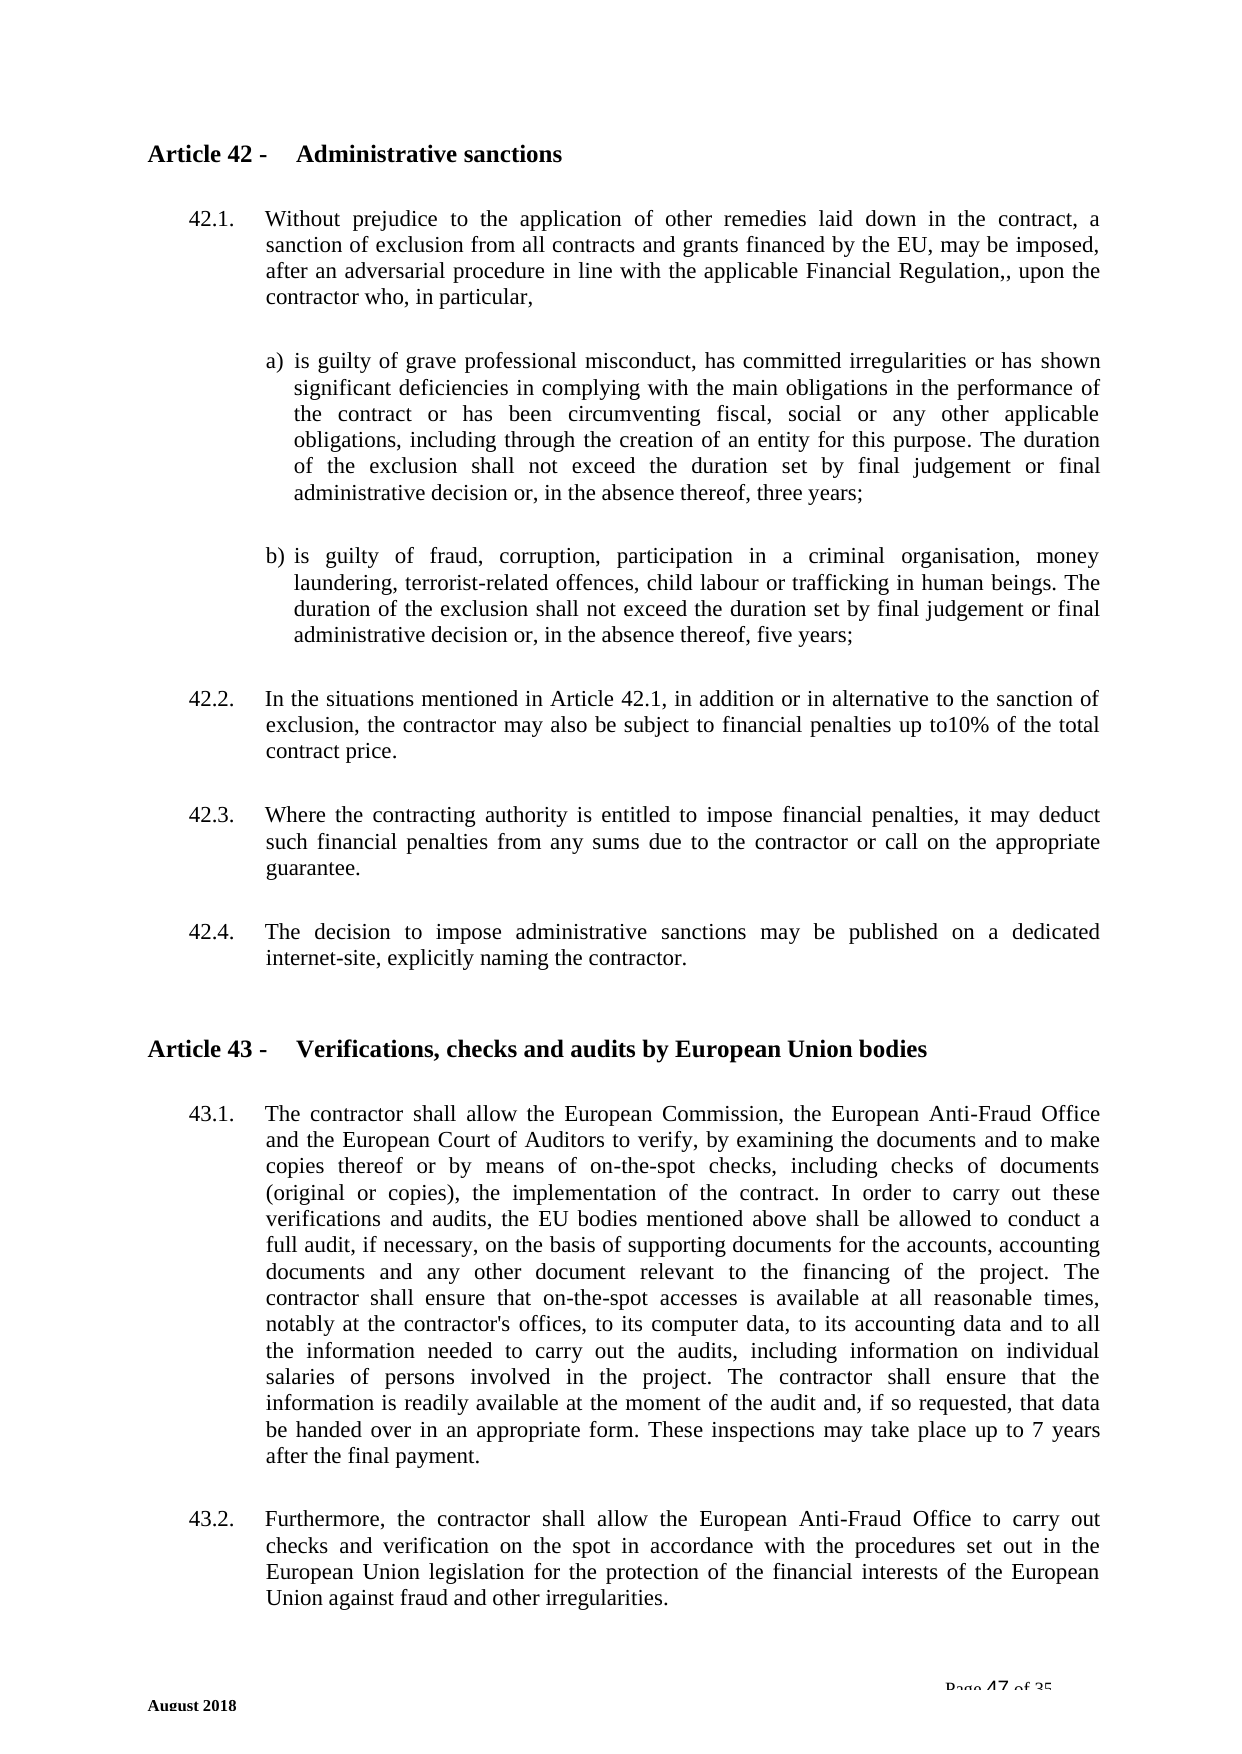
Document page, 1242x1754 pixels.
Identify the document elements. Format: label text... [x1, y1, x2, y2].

text 42.1. Without prejudice to the application of other remedies laid down in the contract, a sanction of exclusion from all contracts and grants financed by the EU, may be imposed, after an adversarial procedure in line with the applicable Financial Regulation,, upon the contractor who, in particular, [189, 205, 1100, 310]
text Article 43 - Verifications, checks and audits by European Union bodies [147, 1034, 1108, 1063]
text b) is guilty of fraud, corruption, participation in a criminal organisation, money laundering, terrorist-related offences, child labour or trafficking in human beings. The duration of the exclusion shall not exceed the duration set by final judgement or final administrative decision or, in the absence thereof, five years; [266, 543, 1100, 647]
text 42.3. Where the contracting authority is entitled to impose financial penalties, it may deduct such financial penalties from any sums due to the contractor or call on the appropriate guarantee. [189, 801, 1100, 880]
text 43.2. Furthermore, the contractor shall allow the European Anti-Fraud Office to carry out checks and verification on the spot in accordance with the procedures set out in the European Union legislation for the protection of the financial interests of the European Union against fraud and other irregularities. [189, 1506, 1100, 1610]
text 42.2. In the situations mentioned in Article 42.1, in addition or in alternative to the sanction of exclusion, the contractor may also be subject to financial penalties up to10% of the total contract price. [189, 685, 1100, 764]
text Article 42 - Administrative sanctions [147, 139, 1108, 168]
text 42.4. The decision to impose administrative sanctions may be published on a dedicated internet-site, explicitly naming the contractor. [189, 918, 1100, 971]
text a) is guilty of grave professional misconduct, has committed irregularities or has shown significant deficiencies in complying with the main obligations in the performance of the contract or has been circumventing fiscal, social or any other applicable obligations, including through the creation of an entity for this purpose. The duration of the exclusion shall not exceed the duration set by final judgement or final administrative decision or, in the absence thereof, three years; [266, 347, 1100, 505]
text 43.1. The contractor shall allow the European Commission, the European Anti-Fraud Office and the European Court of Auditors to verify, by examining the documents and to make copies thereof or by means of on-the-spot checks, including checks of documents (original or copies), the implementation of the contract. In order to carry out these verifications and audits, the EU bodies mentioned above shall be allowed to conduct a full audit, if necessary, on the basis of supporting documents for the accounts, accounting documents and any other document relevant to the financing of the project. The contractor shall ensure that on-the-spot accesses is available at all reasonable times, notably at the contractor's offices, to its computer data, to its accounting data and to all the information needed to carry out the audits, including information on individual salaries of persons involved in the project. The contractor shall ensure that the information is readily available at the moment of the audit and, if so requested, that data be handed over in an appropriate form. These inspections may take place up to 7 years after the final payment. [189, 1099, 1100, 1468]
